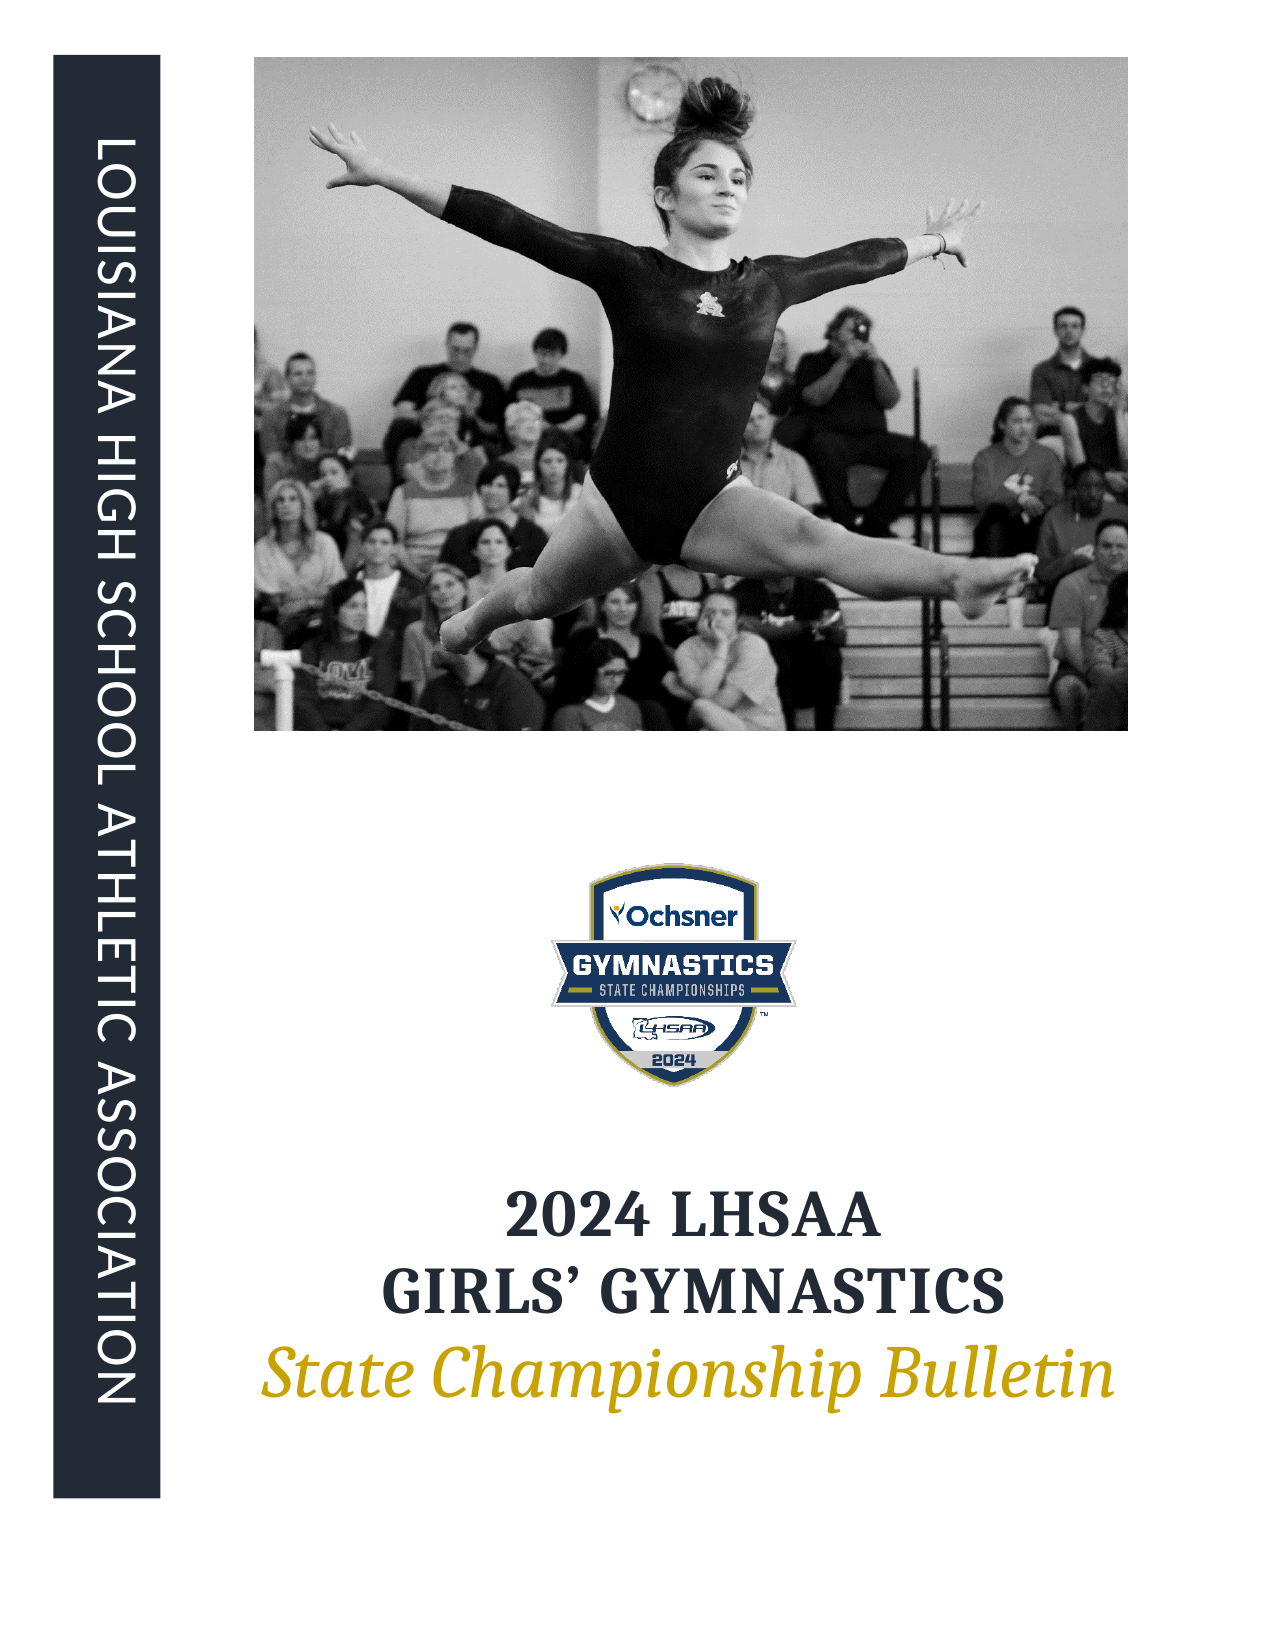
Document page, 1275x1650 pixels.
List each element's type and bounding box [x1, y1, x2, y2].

picture [254, 57, 1128, 731]
picture [497, 799, 850, 1151]
